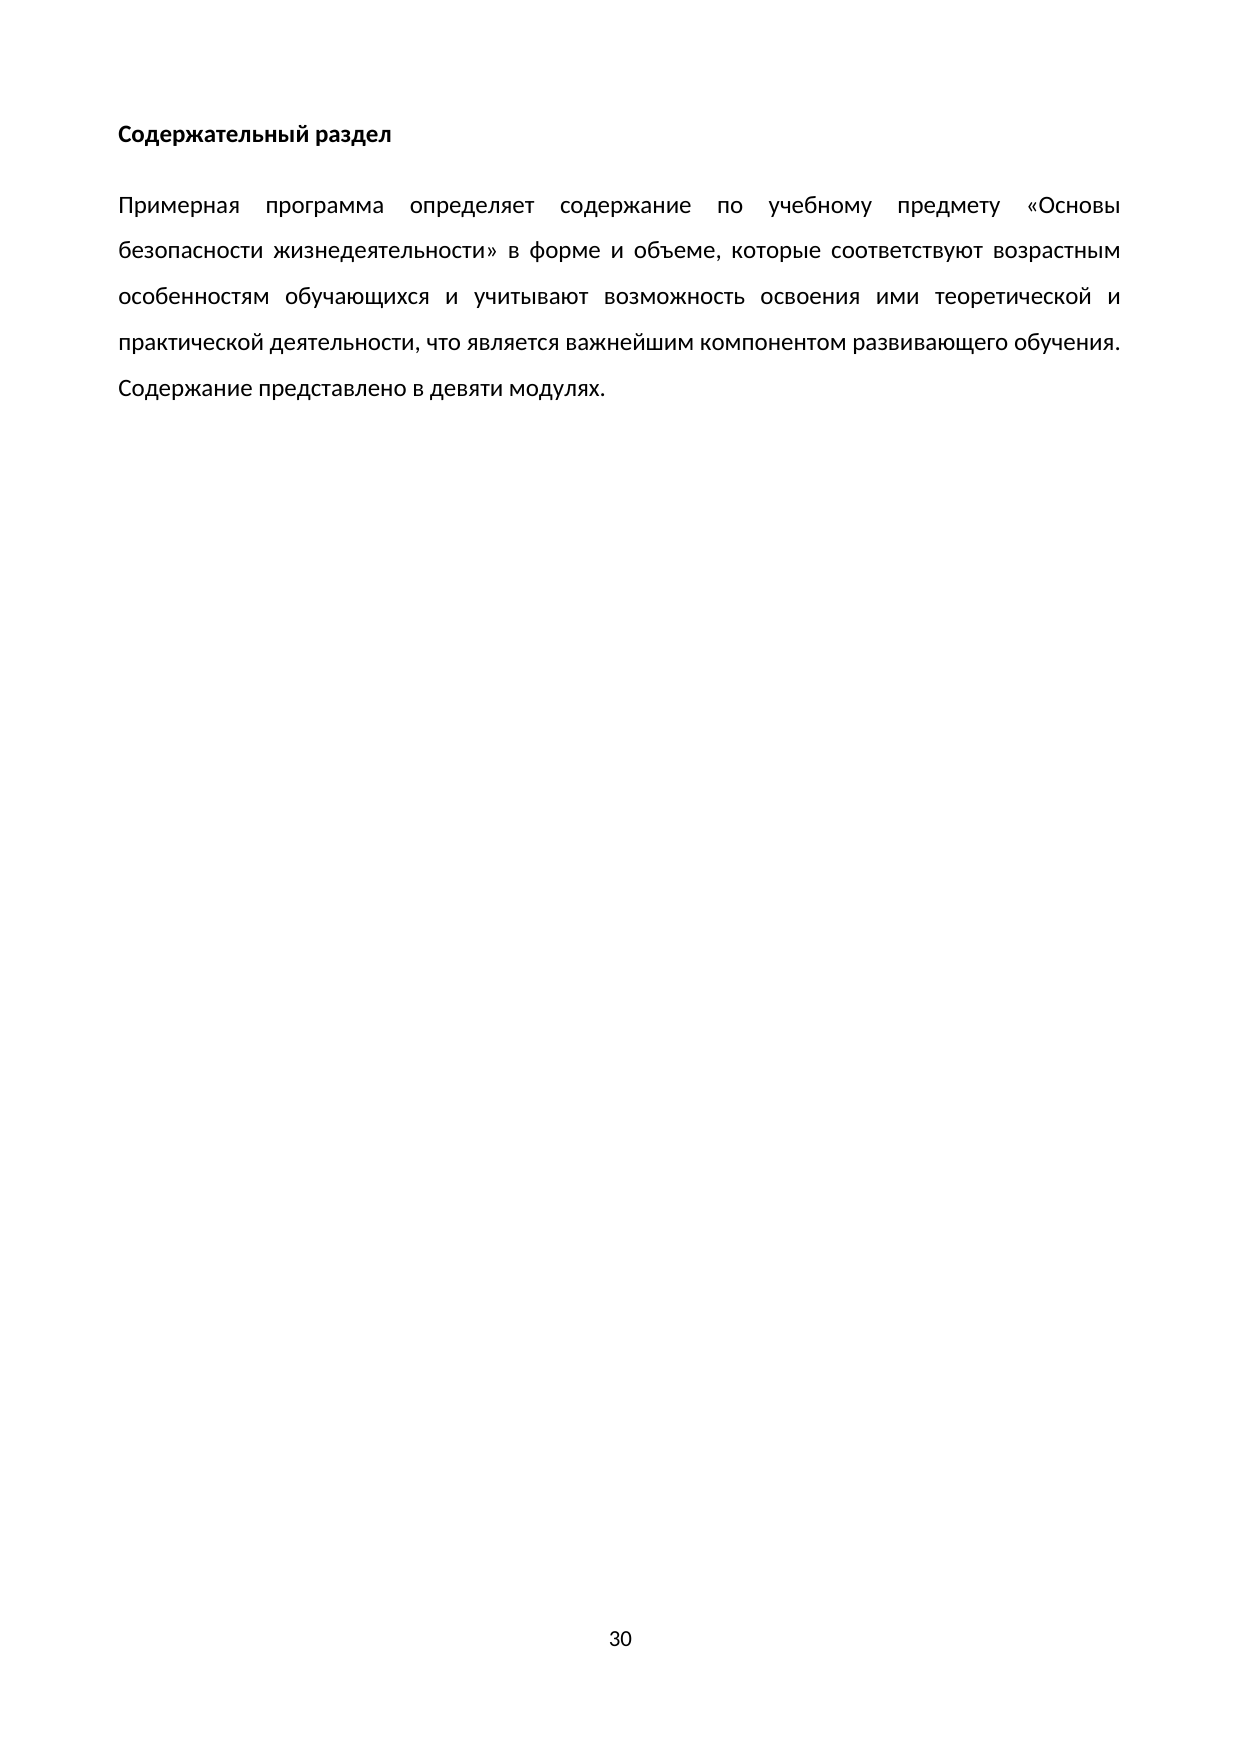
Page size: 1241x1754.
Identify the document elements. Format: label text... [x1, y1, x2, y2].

text Содержательный раздел [118, 118, 1122, 149]
text Примерная программа определяет содержание по учебному предмету «Основы безопасности жизнедеятельности» в форме и объеме, которые соответствуют возрастным особенностям обучающихся и учитывают возможность освоения ими теоретической и практической деятельности, что является важнейшим компонентом развивающего обучения. Содержание представлено в девяти модулях. [118, 189, 1122, 402]
